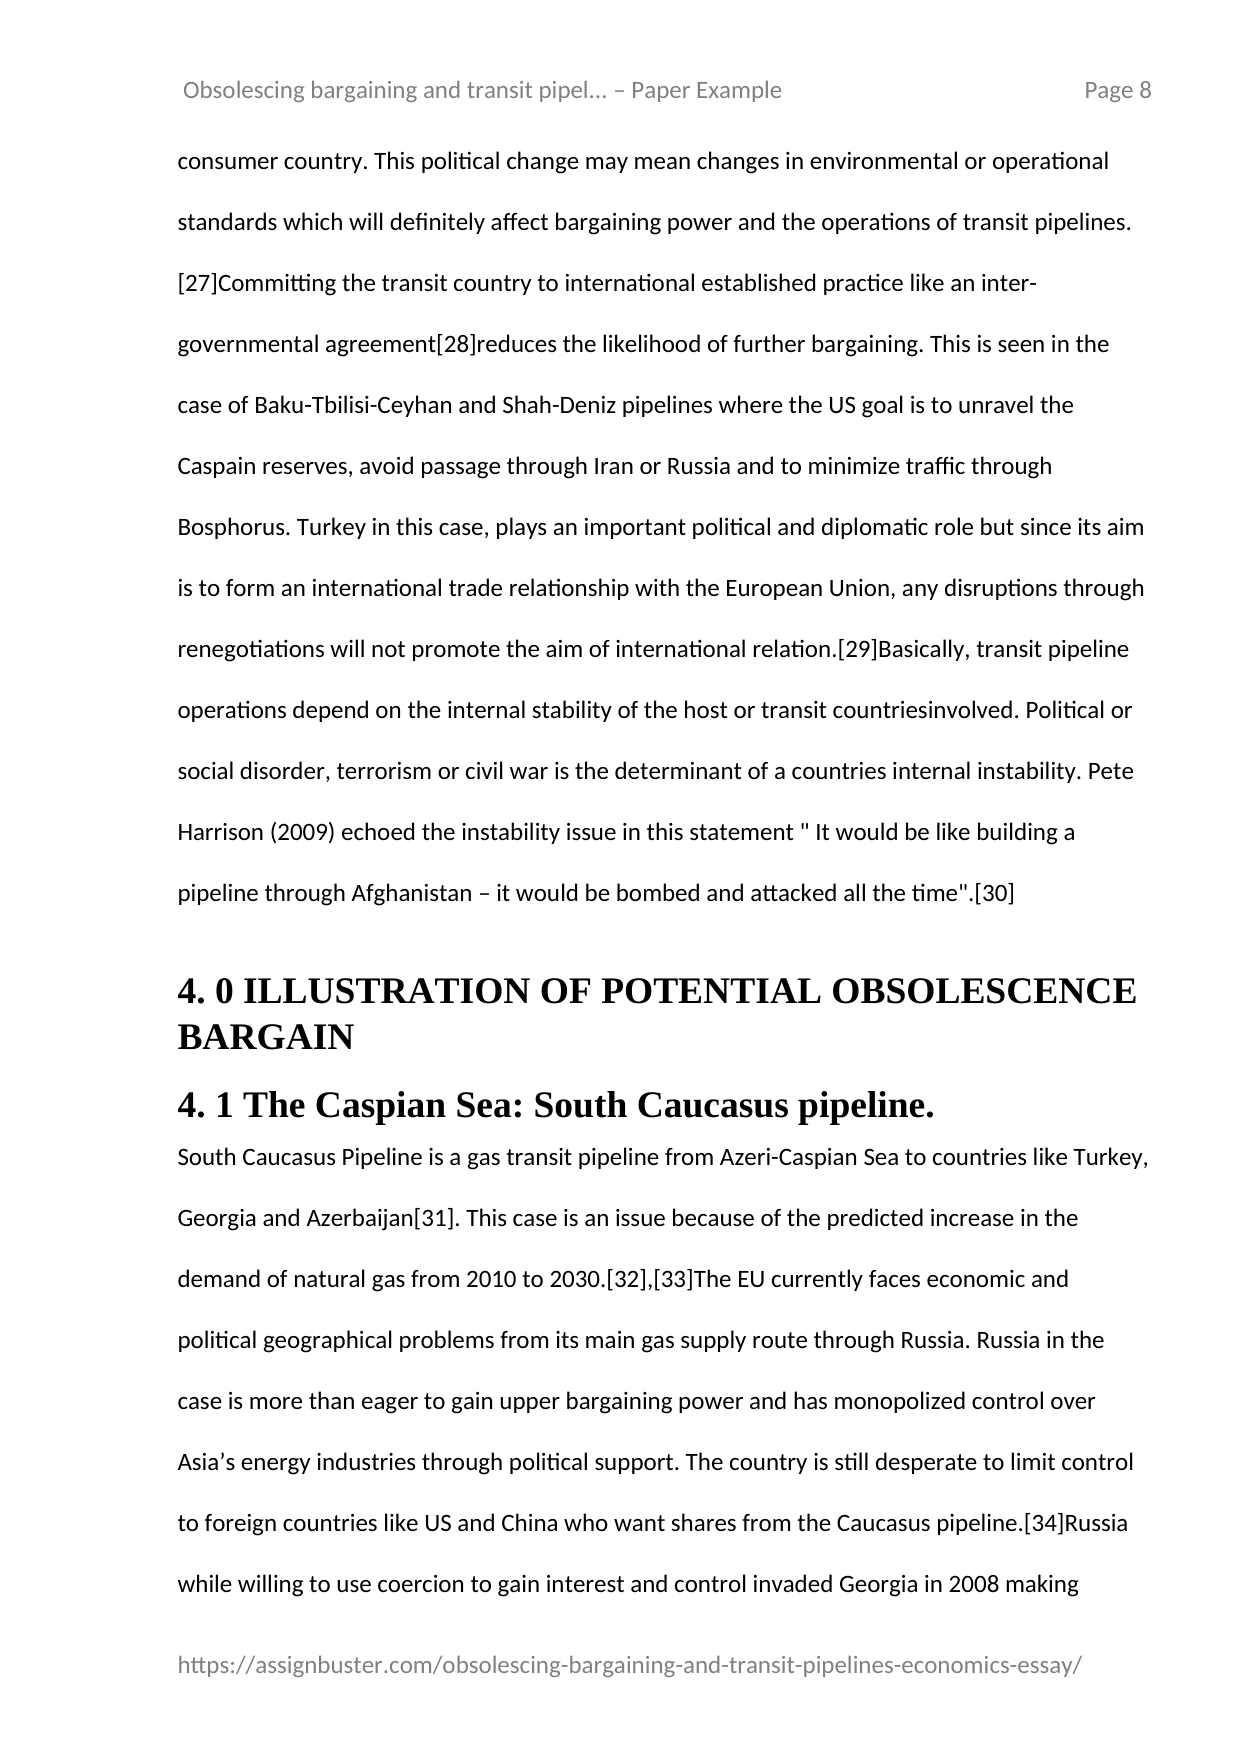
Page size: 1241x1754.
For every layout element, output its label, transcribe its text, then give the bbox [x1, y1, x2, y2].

subtitle 4. 0 ILLUSTRATION OF POTENTIAL OBSOLESCENCE BARGAIN [177, 968, 1152, 1058]
subtitle 4. 1 The Caspian Sea: South Caucasus pipeline. [177, 1082, 1152, 1125]
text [177, 145, 1152, 908]
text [177, 1141, 1152, 1599]
